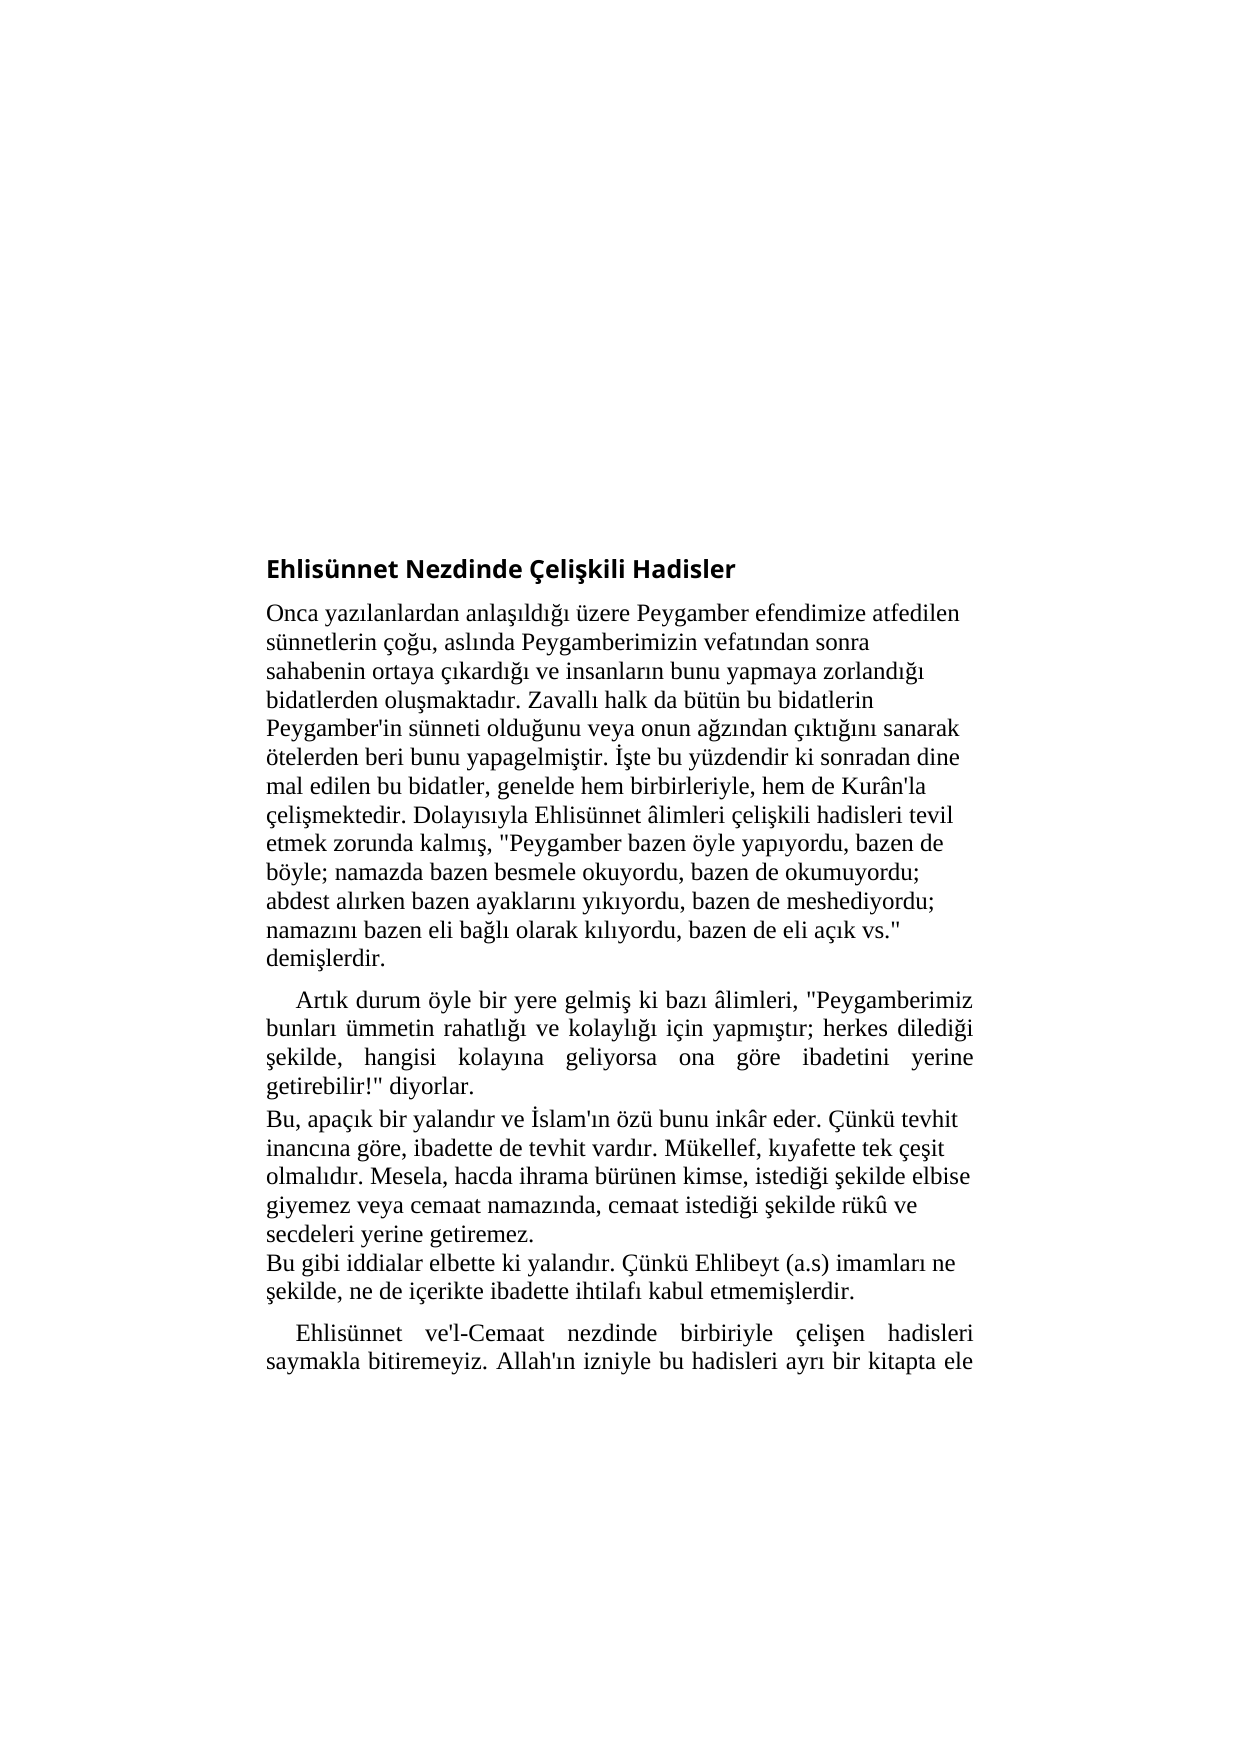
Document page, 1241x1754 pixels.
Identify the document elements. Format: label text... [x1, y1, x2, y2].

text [266, 1318, 974, 1375]
text Onca yazılanlardan anlaşıldığı üzere Peygamber efendimize atfedilen sünnetlerin çoğu, aslında Peygamberimizin vefatından sonra sahabenin ortaya çıkardığı ve insanların bunu yapmaya zorlandığı bidatlerden oluşmaktadır. Zavallı halk da bütün bu bidatlerin Peygamber'in sünneti olduğunu veya onun ağzından çıktığını sanarak ötelerden beri bunu yapagelmiştir. İşte bu yüzdendir ki sonradan dine mal edilen bu bidatler, genelde hem birbirleriyle, hem de Kurân'la çelişmektedir. Dolayısıyla Ehlisünnet âlimleri çelişkili hadisleri tevil etmek zorunda kalmış, "Peygamber bazen öyle yapıyordu, bazen de böyle; namazda bazen besmele okuyordu, bazen de okumuyordu; abdest alırken bazen ayaklarını yıkıyordu, bazen de meshediyordu; namazını bazen eli bağlı olarak kılıyordu, bazen de eli açık vs." demişlerdir. [266, 598, 974, 972]
text Bu, apaçık bir yalandır ve İslam'ın özü bunu inkâr eder. Çünkü tevhit inancına göre, ibadette de tevhit vardır. Mükellef, kıyafette tek çeşit olmalıdır. Mesela, hacda ihrama bürünen kimse, istediği şekilde elbise giyemez veya cemaat namazında, cemaat istediği şekilde rükû ve secdeleri yerine getiremez. [266, 1104, 974, 1248]
text Artık durum öyle bir yere gelmiş ki bazı âlimleri, "Peygamberimiz bunları ümmetin rahatlığı ve kolaylığı için yapmıştır; herkes dilediği şekilde, hangisi kolayına geliyorsa ona göre ibadetini yerine getirebilir!" diyorlar. [266, 985, 974, 1100]
text Bu gibi iddialar elbette ki yalandır. Çünkü Ehlibeyt (a.s) imamları ne şekilde, ne de içerikte ibadette ihtilafı kabul etmemişlerdir. [266, 1248, 974, 1305]
subtitle Ehlisünnet Nezdinde Çelişkili Hadisler [266, 552, 974, 586]
